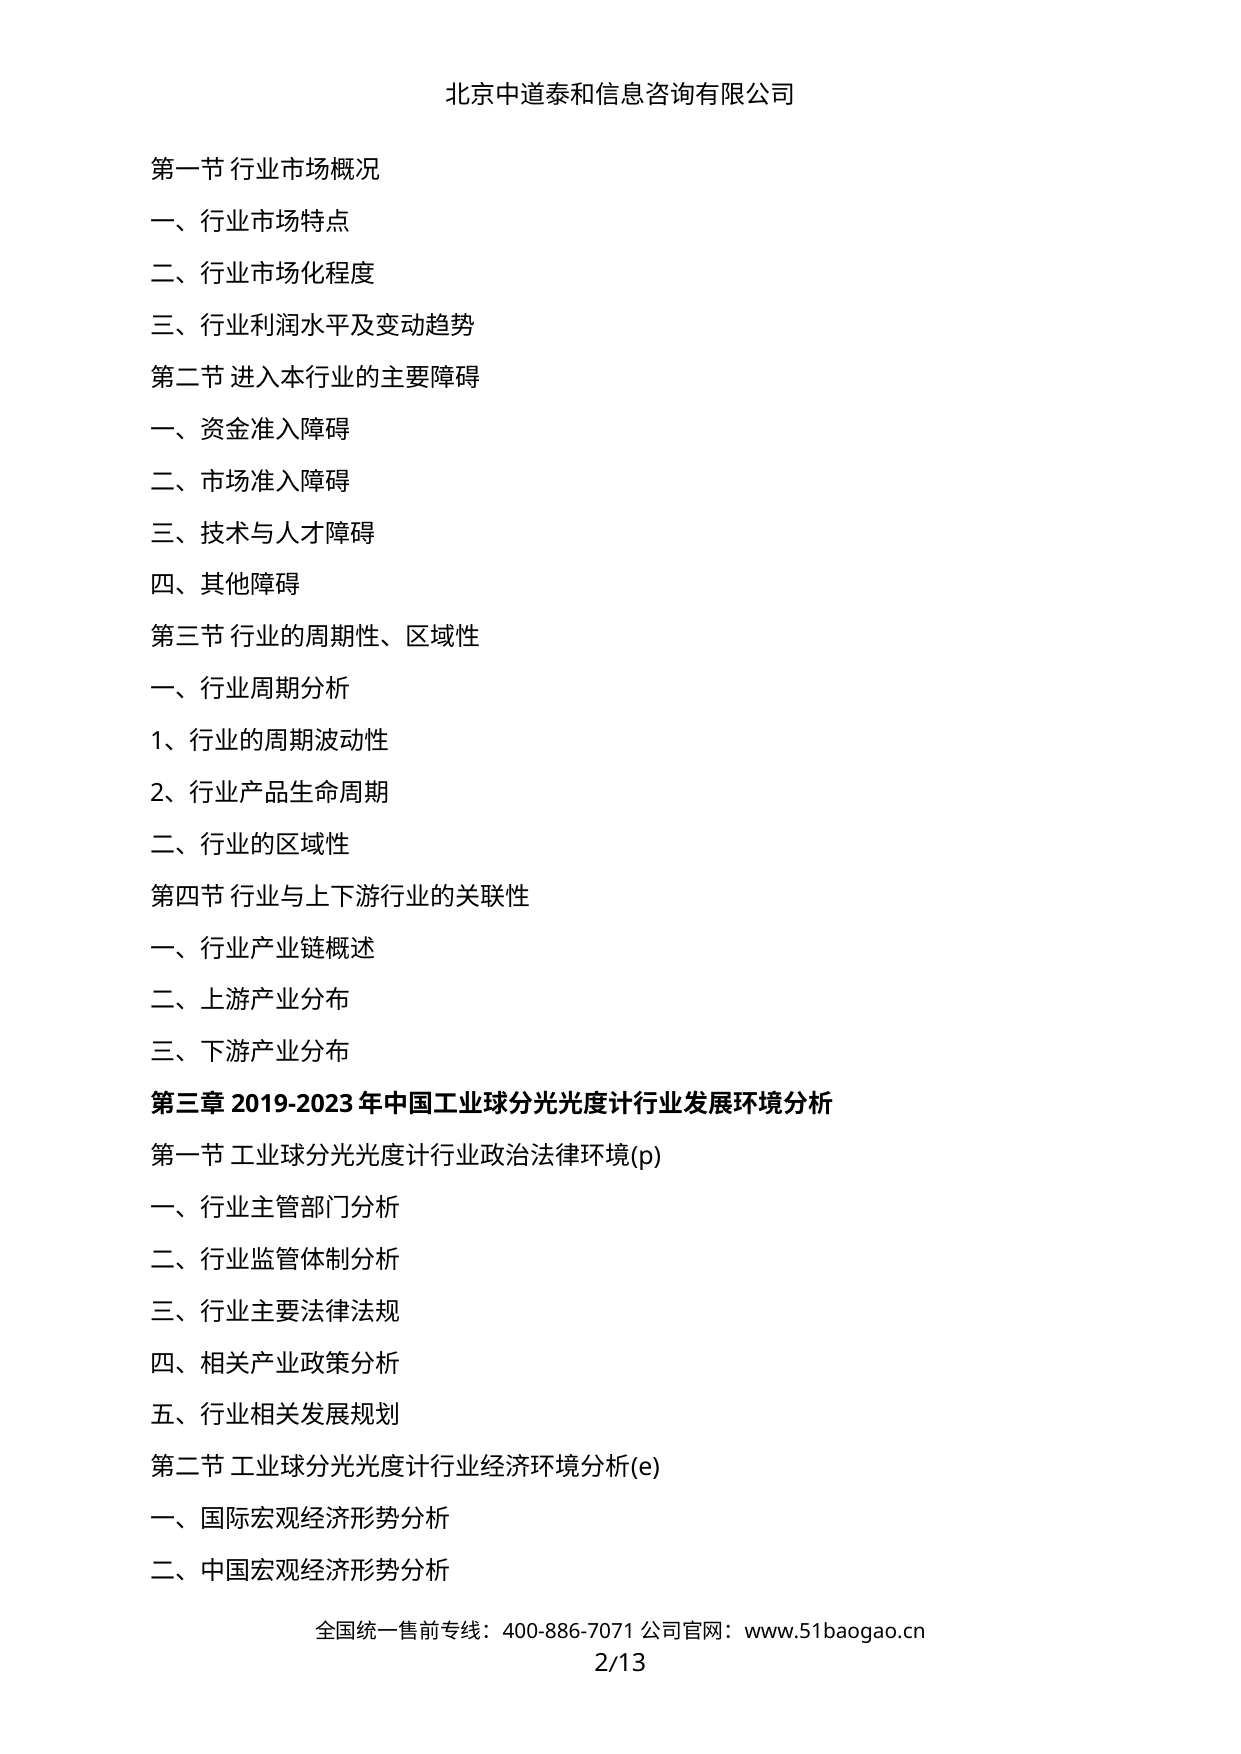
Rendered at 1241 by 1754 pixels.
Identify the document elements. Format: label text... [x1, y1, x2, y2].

text 第一节 行业市场概况 [150, 150, 1090, 186]
text 三、技术与人才障碍 [150, 513, 1090, 549]
text 一、行业市场特点 [150, 202, 1090, 238]
text 二、行业监管体制分析 [150, 1239, 1090, 1276]
text 二、行业市场化程度 [150, 254, 1090, 290]
text 五、行业相关发展规划 [150, 1395, 1090, 1431]
text 一、国际宏观经济形势分析 [150, 1499, 1090, 1535]
text 二、行业的区域性 [150, 824, 1090, 861]
text 第二节 进入本行业的主要障碍 [150, 357, 1090, 394]
text 第二节 工业球分光光度计行业经济环境分析(e) [150, 1447, 1090, 1483]
text 三、下游产业分布 [150, 1032, 1090, 1068]
text 第三章 2019-2023年中国工业球分光光度计行业发展环境分析 [150, 1084, 1090, 1120]
text 第四节 行业与上下游行业的关联性 [150, 876, 1090, 912]
text 四、相关产业政策分析 [150, 1343, 1090, 1379]
text 二、上游产业分布 [150, 980, 1090, 1016]
text 四、其他障碍 [150, 565, 1090, 601]
text 一、行业周期分析 [150, 669, 1090, 705]
text 一、行业主管部门分析 [150, 1187, 1090, 1224]
text 1、行业的周期波动性 [150, 721, 1090, 757]
text 第三节 行业的周期性、区域性 [150, 617, 1090, 653]
text 三、行业利润水平及变动趋势 [150, 306, 1090, 342]
text 二、市场准入障碍 [150, 461, 1090, 497]
text 三、行业主要法律法规 [150, 1291, 1090, 1327]
text 第一节 工业球分光光度计行业政治法律环境(p) [150, 1136, 1090, 1172]
text 二、中国宏观经济形势分析 [150, 1551, 1090, 1587]
text 一、资金准入障碍 [150, 409, 1090, 446]
text 2、行业产品生命周期 [150, 772, 1090, 809]
text 一、行业产业链概述 [150, 928, 1090, 964]
